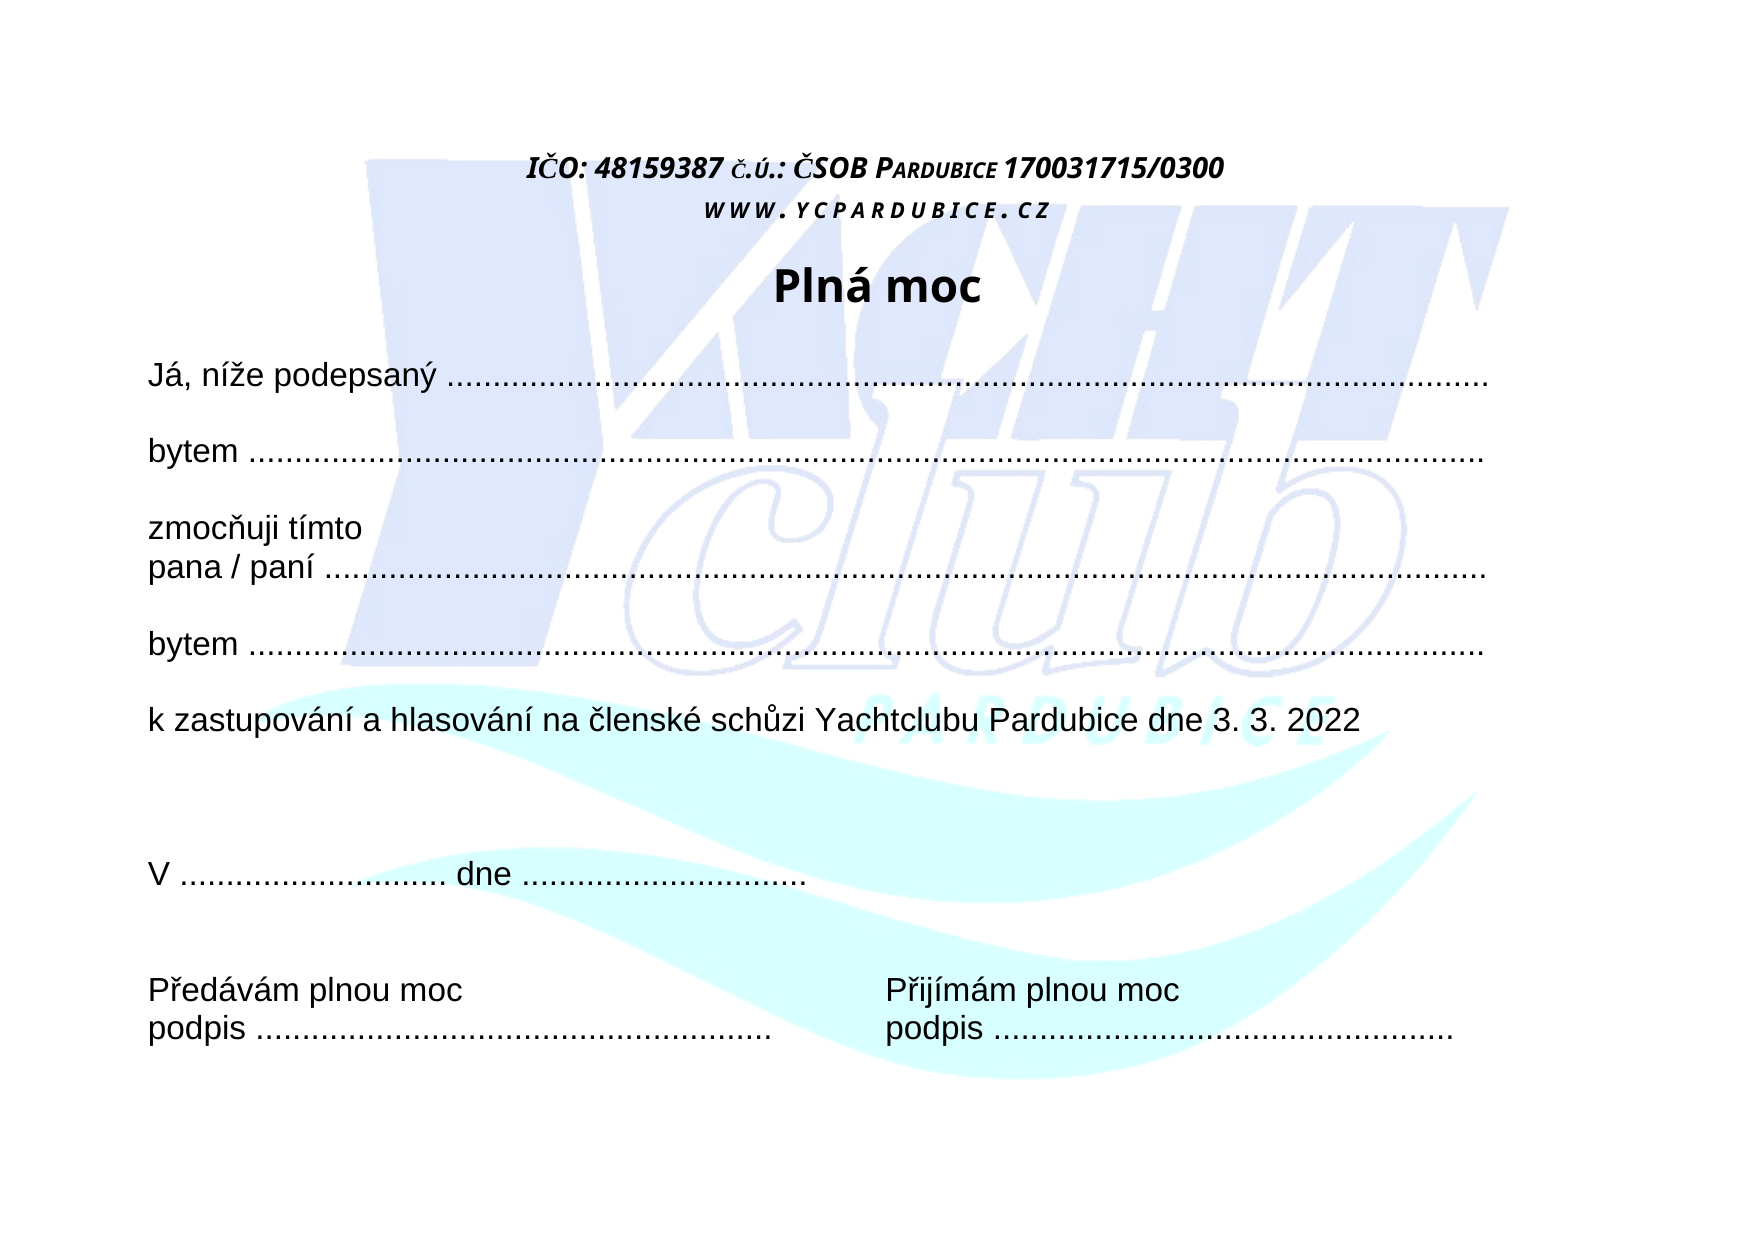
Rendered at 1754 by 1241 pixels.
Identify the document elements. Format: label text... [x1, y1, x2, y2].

text k zastupování a hlasování na členské schůzi Yachtclubu Pardubice dne 3. 3. 2022 [148, 701, 1606, 739]
text IČO: 48159387 Č.Ú.: ČSOB PARDUBICE 170031715/0300 [148, 148, 1606, 187]
text V ............................. dne ............................... [148, 854, 1606, 893]
text Předávám plnou moc Přijímám plnou moc [148, 969, 1606, 1008]
text bytem ...................................................................................................................................... [148, 431, 1606, 470]
text Plná moc [148, 254, 1606, 316]
text podpis ........................................................ podpis .................................................. [148, 1008, 1606, 1046]
text pana / paní .............................................................................................................................. [148, 547, 1606, 585]
text bytem ...................................................................................................................................... [148, 624, 1606, 662]
text zmocňuji tímto [148, 508, 1606, 547]
text Já, níže podepsaný ................................................................................................................. [148, 354, 1606, 393]
text W W W . Y C P A R D U B I C E . C Z [148, 187, 1606, 227]
